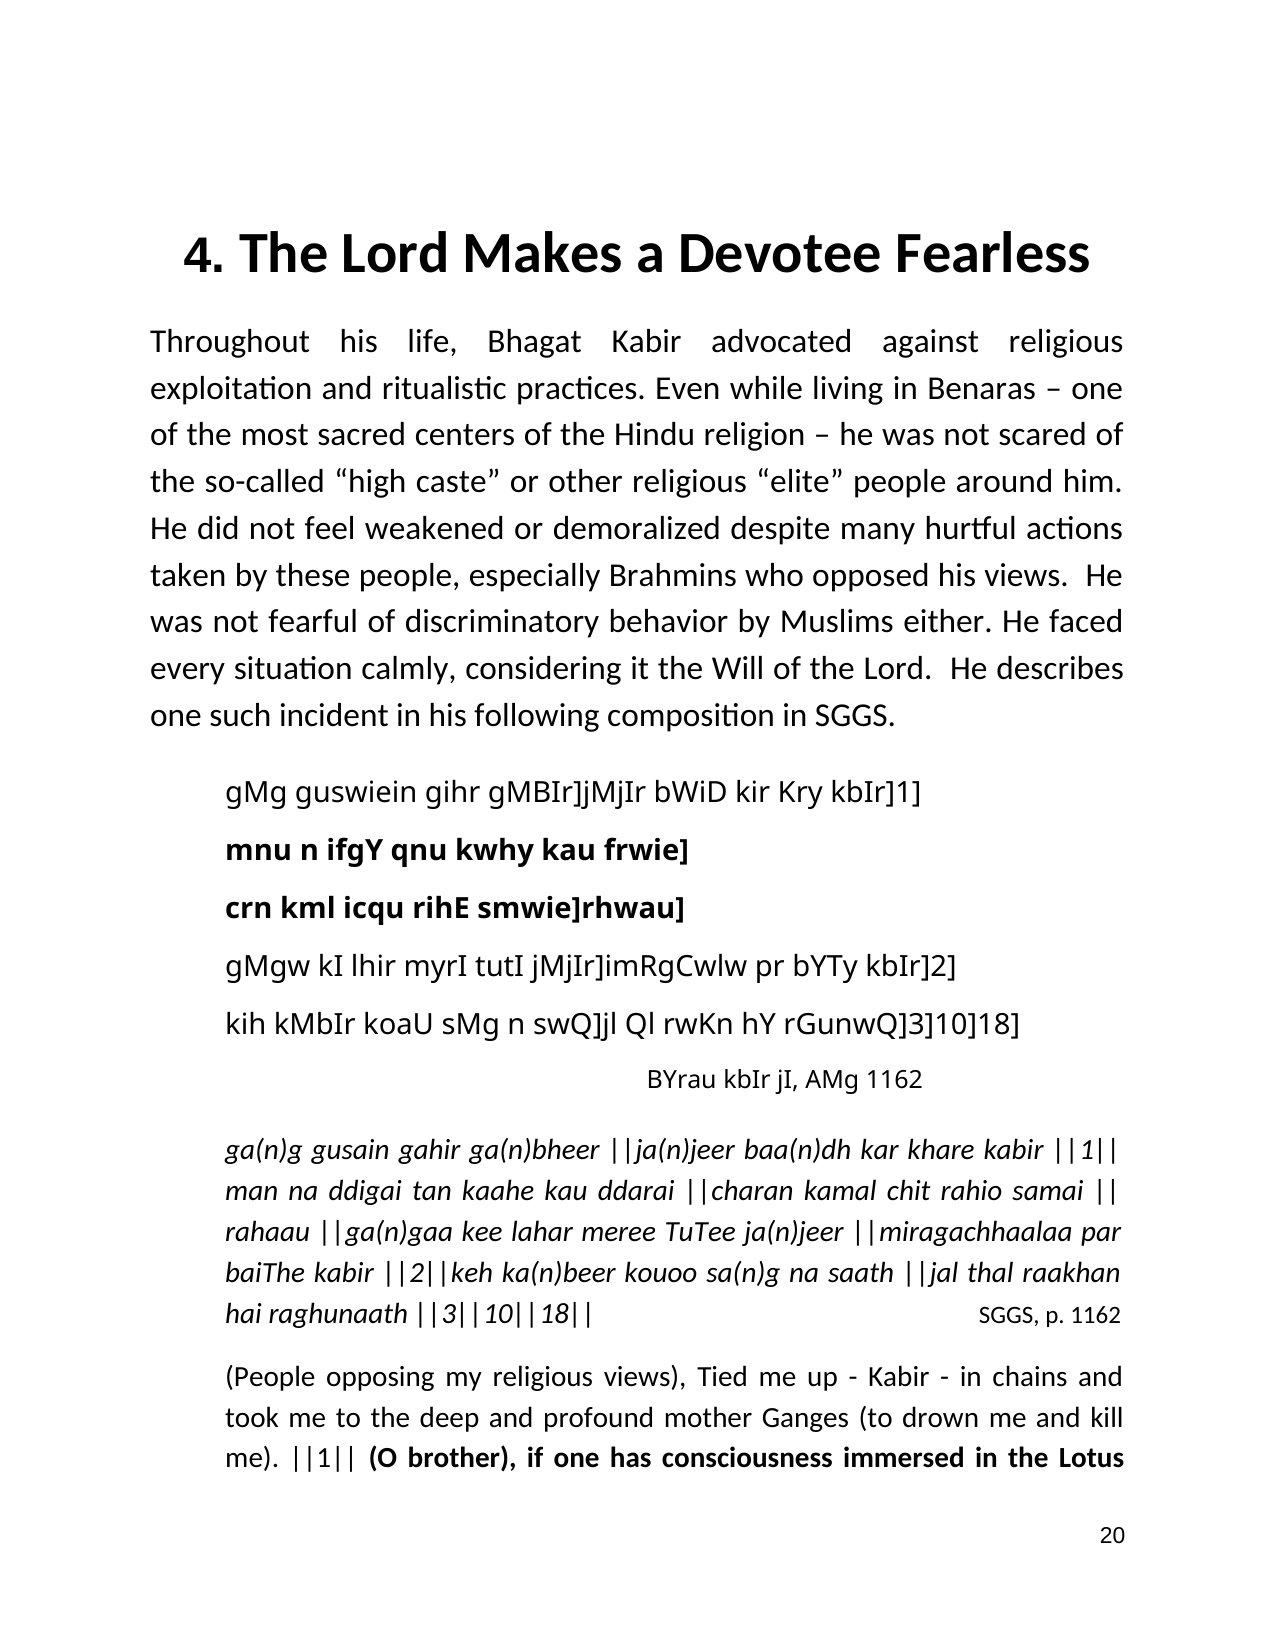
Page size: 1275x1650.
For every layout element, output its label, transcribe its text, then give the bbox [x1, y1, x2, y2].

text ga(n)g gusain gahir ga(n)bheer ||ja(n)jeer baa(n)dh kar khare kabir ||1||man na ddigai tan kaahe kau ddarai ||charan kamal chit rahio samai || rahaau ||ga(n)gaa kee lahar meree TuTee ja(n)jeer ||miragachhaalaa par baiThe kabir ||2||keh ka(n)beer kouoo sa(n)g na saath ||jal thal raakhan hai raghunaath ||3||10||18|| SGGS, p. 1162 [225, 1131, 1125, 1330]
text 4. The Lord Makes a Devotee Fearless [150, 216, 1125, 287]
text mnu n ifgY qnu kwhy kau frwie] [225, 829, 1125, 869]
text gMgw kI lhir myrI tutI jMjIr]imRgCwlw pr bYTy kbIr]2] [225, 945, 1125, 985]
text BYrau kbIr jI, AMg 1162 [225, 1062, 1125, 1096]
text Throughout his life, Bhagat Kabir advocated against religious exploitation and ritualistic practices. Even while living in Benaras – one of the most sacred centers of the Hindu religion – he was not scared of the so-called “high caste” or other religious “elite” people around him. He did not feel weakened or demoralized despite many hurtful actions taken by these people, especially Brahmins who opposed his views. He was not fearful of discriminatory behavior by Muslims either. He faced every situation calmly, considering it the Will of the Lord. He describes one such incident in his following composition in SGGS. [150, 320, 1125, 735]
text kih kMbIr koaU sMg n swQ]jl Ql rwKn hY rGunwQ]3]10]18] [225, 1003, 1125, 1043]
text gMg guswiein gihr gMBIr]jMjIr bWiD kir Kry kbIr]1] [225, 771, 1125, 811]
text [225, 1358, 1125, 1475]
text crn kml icqu rihE smwie]rhwau] [225, 887, 1125, 927]
